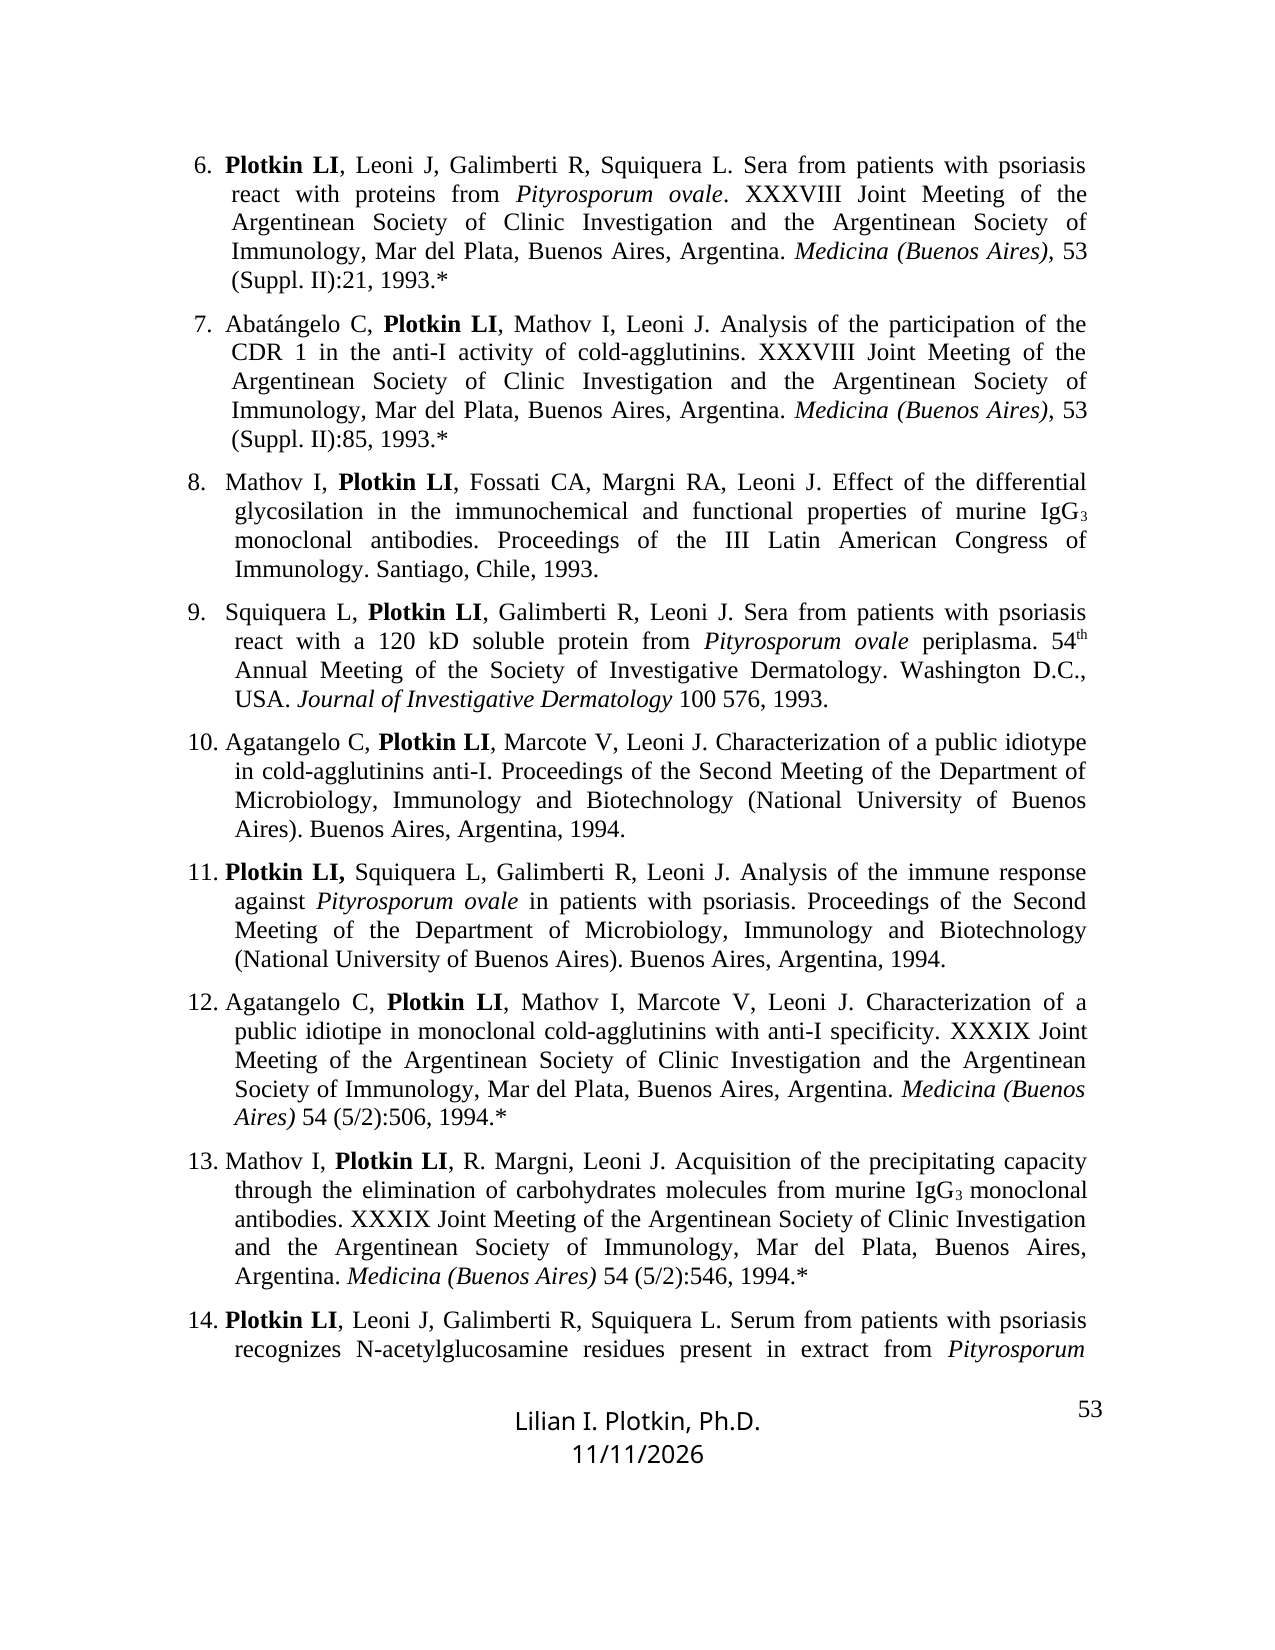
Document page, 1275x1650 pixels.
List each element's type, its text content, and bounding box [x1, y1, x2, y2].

list Agatangelo C, Plotkin LI, Mathov I, Marcote V, Leoni J. Characterization of a public idiotipe in monoclonal cold-agglutinins with anti-I specificity. XXXIX Joint Meeting of the Argentinean Society of Clinic Investigation and the Argentinean Society of Immunology, Mar del Plata, Buenos Aires, Argentina. Medicina (Buenos Aires) 54 (5/2):506, 1994.* [187, 987, 1087, 1131]
list Plotkin LI, Squiquera L, Galimberti R, Leoni J. Analysis of the immune response against Pityrosporum ovale in patients with psoriasis. Proceedings of the Second Meeting of the Department of Microbiology, Immunology and Biotechnology (National University of Buenos Aires). Buenos Aires, Argentina, 1994. [187, 857, 1087, 972]
list Mathov I, Plotkin LI, R. Margni, Leoni J. Acquisition of the precipitating capacity through the elimination of carbohydrates molecules from murine IgG3 monoclonal antibodies. XXXIX Joint Meeting of the Argentinean Society of Clinic Investigation and the Argentinean Society of Immunology, Mar del Plata, Buenos Aires, Argentina. Medicina (Buenos Aires) 54 (5/2):546, 1994.* [187, 1146, 1087, 1290]
list Abatángelo C, Plotkin LI, Mathov I, Leoni J. Analysis of the participation of the CDR 1 in the anti-I activity of cold-agglutinins. XXXVIII Joint Meeting of the Argentinean Society of Clinic Investigation and the Argentinean Society of Immunology, Mar del Plata, Buenos Aires, Argentina. Medicina (Buenos Aires), 53 (Suppl. II):85, 1993.* [194, 309, 1087, 452]
list Agatangelo C, Plotkin LI, Marcote V, Leoni J. Characterization of a public idiotype in cold-agglutinins anti-I. Proceedings of the Second Meeting of the Department of Microbiology, Immunology and Biotechnology (National University of Buenos Aires). Buenos Aires, Argentina, 1994. [187, 727, 1087, 842]
list Plotkin LI, Leoni J, Galimberti R, Squiquera L. Sera from patients with psoriasis react with proteins from Pityrosporum ovale. XXXVIII Joint Meeting of the Argentinean Society of Clinic Investigation and the Argentinean Society of Immunology, Mar del Plata, Buenos Aires, Argentina. Medicina (Buenos Aires), 53 (Suppl. II):21, 1993.* [194, 150, 1087, 294]
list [187, 1305, 1087, 1362]
list Mathov I, Plotkin LI, Fossati CA, Margni RA, Leoni J. Effect of the differential glycosilation in the immunochemical and functional properties of murine IgG3 monoclonal antibodies. Proceedings of the III Latin American Congress of Immunology. Santiago, Chile, 1993. [187, 467, 1087, 582]
list Squiquera L, Plotkin LI, Galimberti R, Leoni J. Sera from patients with psoriasis react with a 120 kD soluble protein from Pityrosporum ovale periplasma. 54th Annual Meeting of the Society of Investigative Dermatology. Washington D.C., USA. Journal of Investigative Dermatology 100 576, 1993. [187, 597, 1087, 712]
